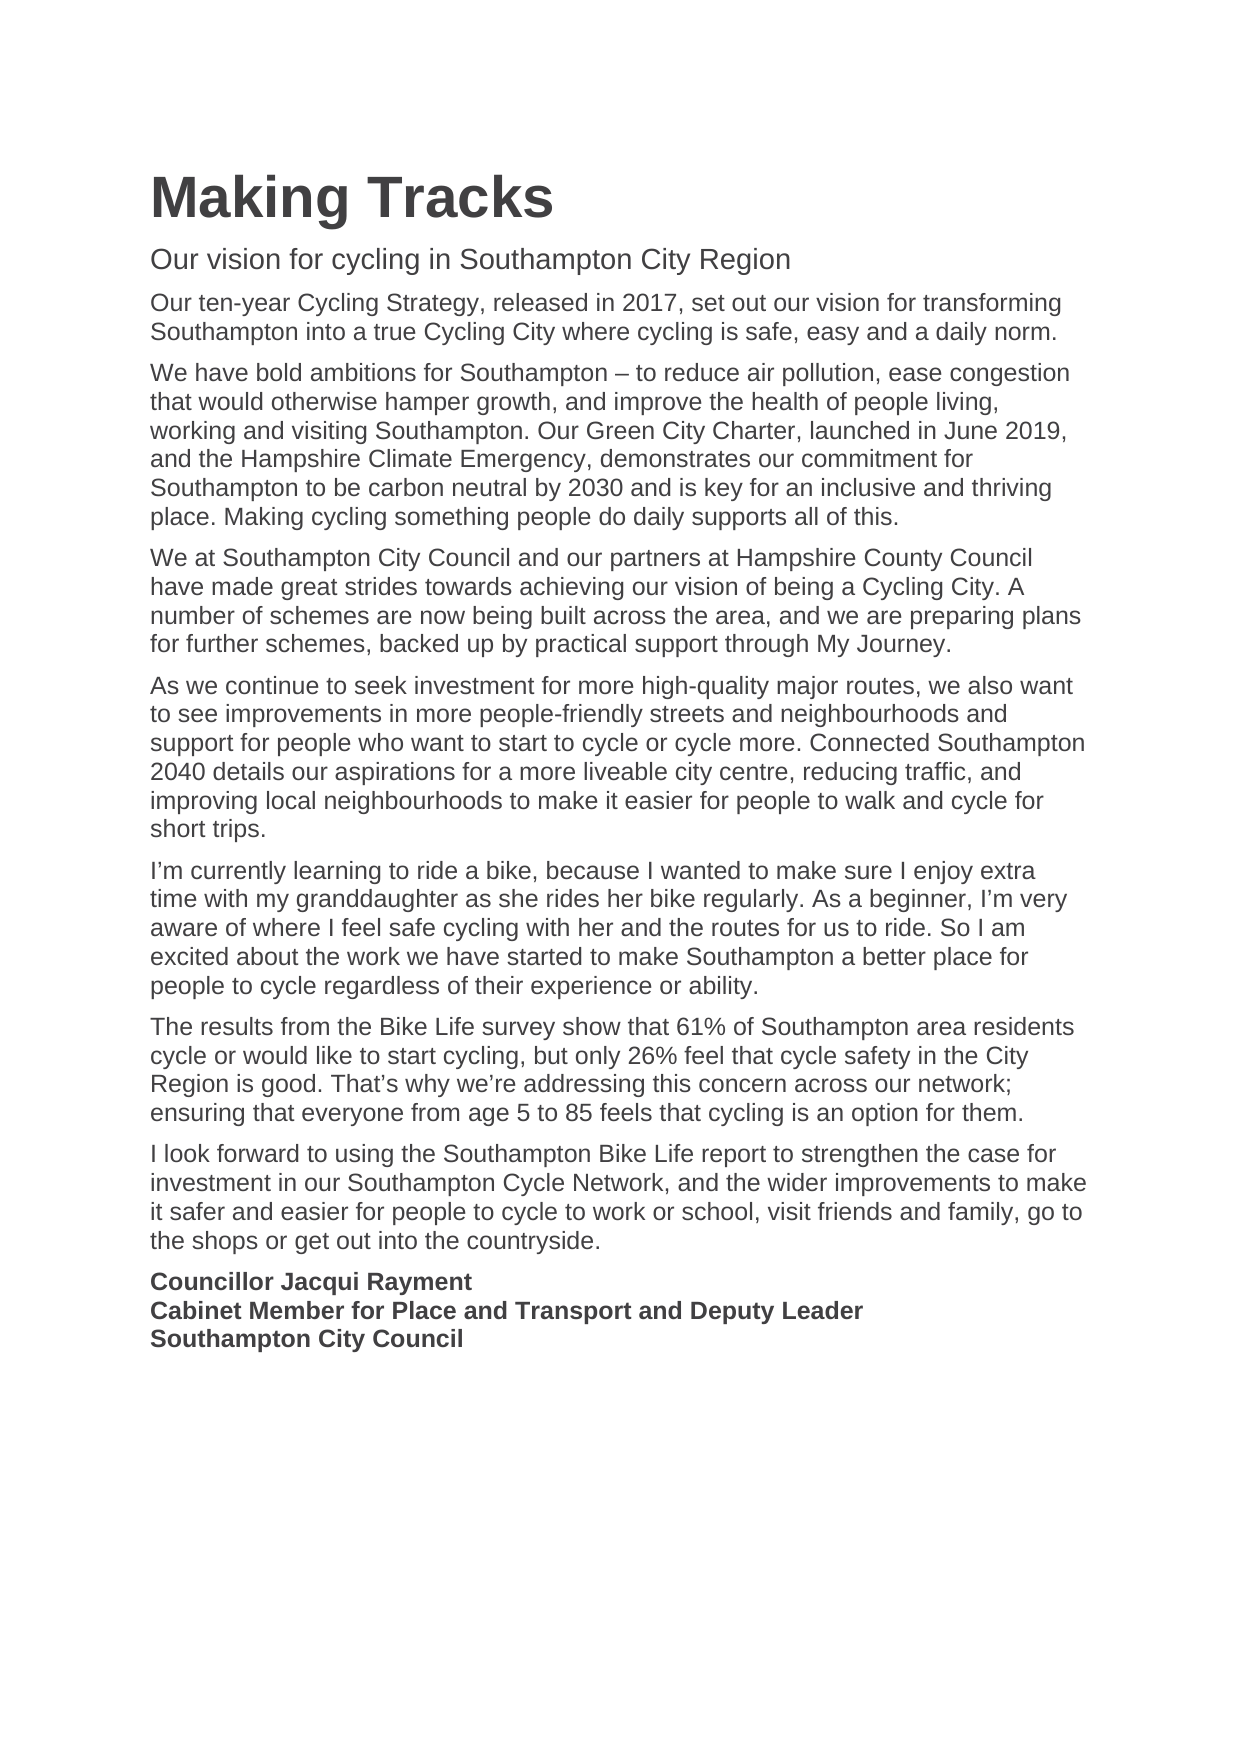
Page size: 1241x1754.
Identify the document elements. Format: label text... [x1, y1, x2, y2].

subtitle Our vision for cycling in Southampton City Region [150, 242, 1090, 276]
text Councillor Jacqui Rayment Cabinet Member for Place and Transport and Deputy Leader Southampton City Council [150, 1267, 1090, 1353]
text We have bold ambitions for Southampton – to reduce air pollution, ease congestion that would otherwise hamper growth, and improve the health of people living, working and visiting Southampton. Our Green City Charter, launched in June 2019, and the Hampshire Climate Emergency, demonstrates our commitment for Southampton to be carbon neutral by 2030 and is key for an inclusive and thriving place. Making cycling something people do daily supports all of this. [150, 358, 1090, 531]
text I’m currently learning to ride a bike, because I wanted to make sure I enjoy extra time with my granddaughter as she rides her bike regularly. As a beginner, I’m very aware of where I feel safe cycling with her and the routes for us to ride. So I am excited about the work we have started to make Southampton a better place for people to cycle regardless of their experience or ability. [150, 856, 1090, 999]
text I look forward to using the Southampton Bike Life report to strengthen the case for investment in our Southampton Cycle Network, and the wider improvements to make it safer and easier for people to cycle to work or school, visit friends and family, go to the shops or get out into the countryside. [150, 1139, 1090, 1254]
text As we continue to seek investment for more high-quality major routes, we also want to see improvements in more people-friendly streets and neighbourhoods and support for people who want to start to cycle or cycle more. Connected Southampton 2040 details our aspirations for a more liveable city centre, reducing traffic, and improving local neighbourhoods to make it easier for people to walk and cycle for short trips. [150, 671, 1090, 843]
text The results from the Bike Life survey show that 61% of Southampton area residents cycle or would like to start cycling, but only 26% feel that cycle safety in the City Region is good. That’s why we’re addressing this concern across our network; ensuring that everyone from age 5 to 85 feels that cycling is an option for them. [150, 1012, 1090, 1127]
text Our ten-year Cycling Strategy, released in 2017, set out our vision for transforming Southampton into a true Cycling City where cycling is safe, easy and a daily norm. [150, 288, 1090, 346]
subtitle Making Tracks [150, 162, 1090, 229]
text We at Southampton City Council and our partners at Hampshire County Council have made great strides towards achieving our vision of being a Cycling City. A number of schemes are now being built across the area, and we are preparing plans for further schemes, backed up by practical support through My Journey. [150, 543, 1090, 658]
